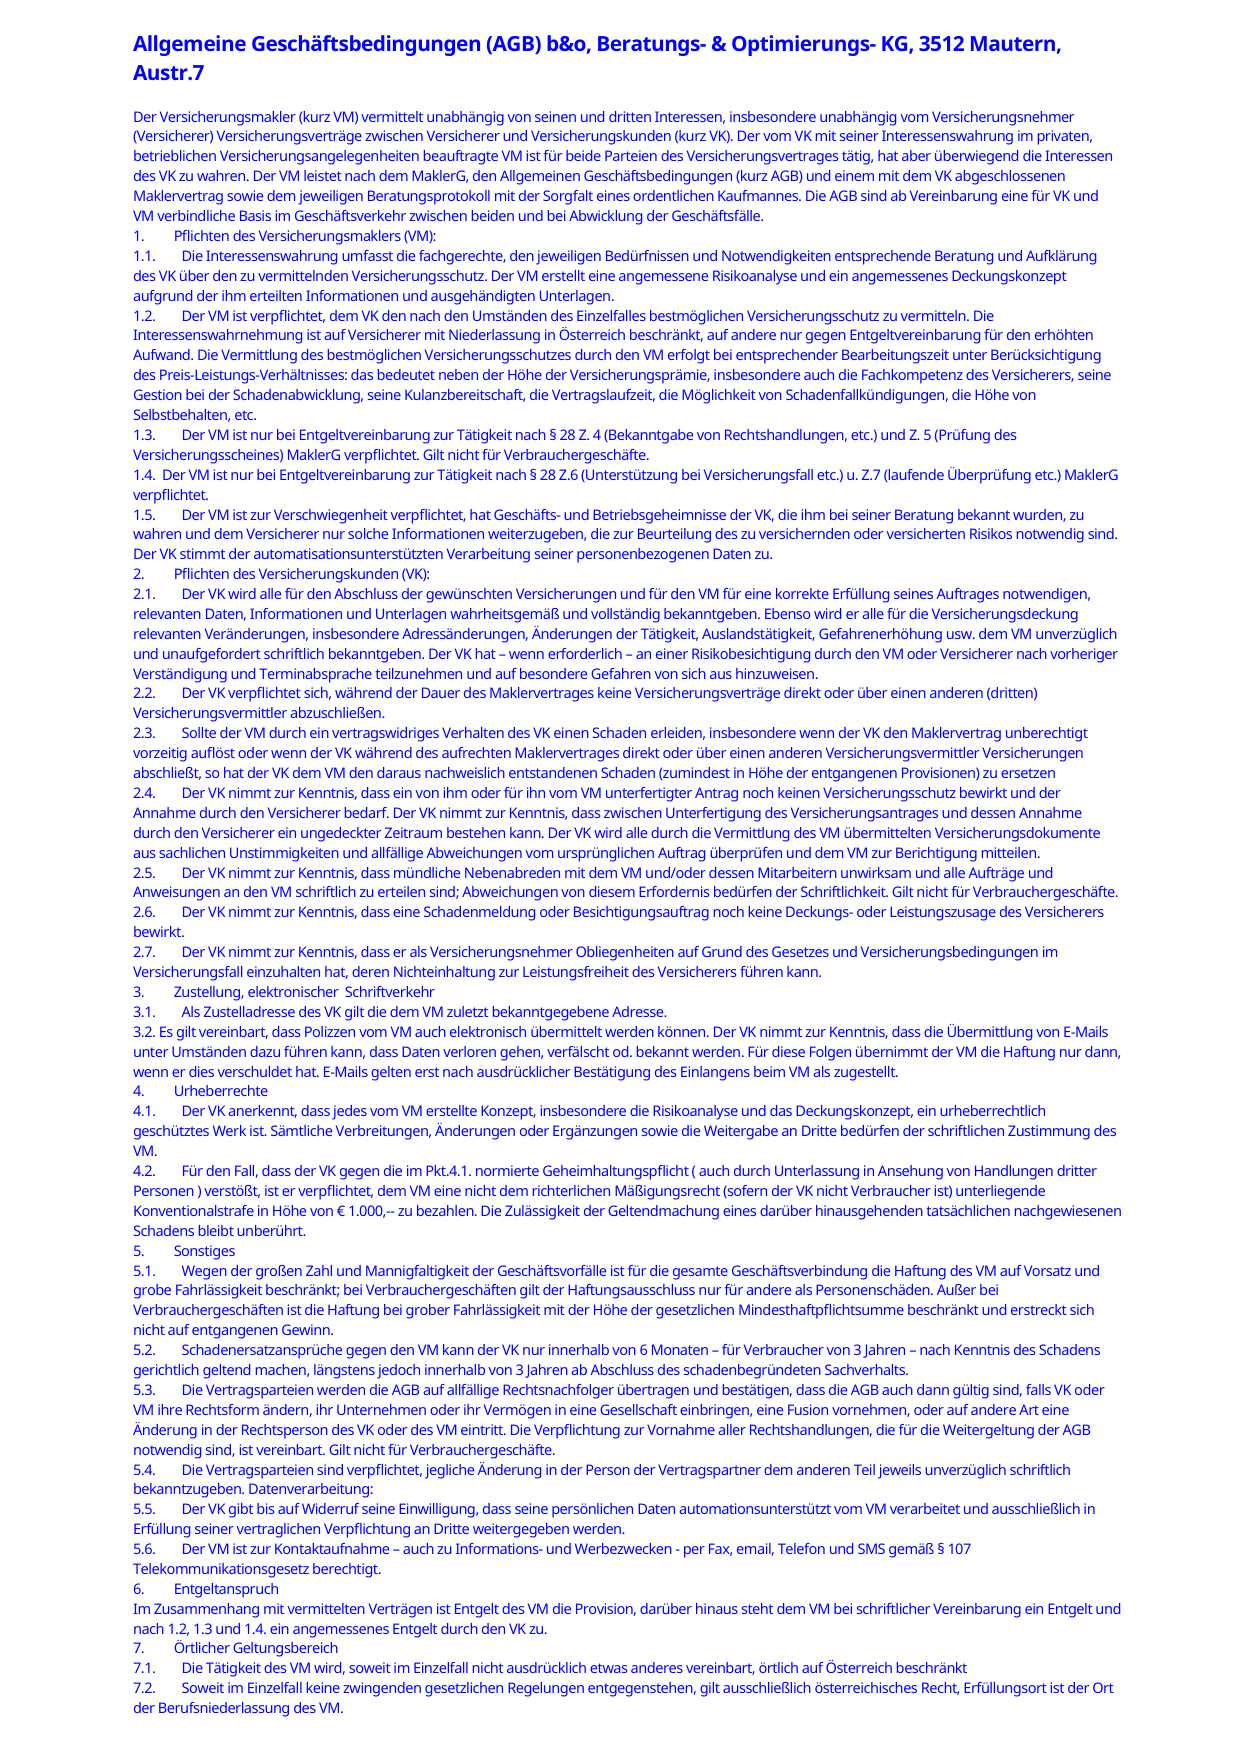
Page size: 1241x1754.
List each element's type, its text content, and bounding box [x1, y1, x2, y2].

text 2.3. Sollte der VM durch ein vertragswidriges Verhalten des VK einen Schaden erleiden, insbesondere wenn der VK den Maklervertrag unberechtigt vorzeitig auflöst oder wenn der VK während des aufrechten Maklervertrages direkt oder über einen anderen Versicherungsvermittler Versicherungen abschließt, so hat der VK dem VM den daraus nachweislich entstandenen Schaden (zumindest in Höhe der entgangenen Provisionen) zu ersetzen [133, 723, 1122, 783]
text 5.4. Die Vertragsparteien sind verpflichtet, jegliche Änderung in der Person der Vertragspartner dem anderen Teil jeweils unverzüglich schriftlich bekanntzugeben. Datenverarbeitung: [133, 1459, 1122, 1499]
text 5.1. Wegen der großen Zahl und Mannigfaltigkeit der Geschäftsvorfälle ist für die gesamte Geschäftsverbindung die Haftung des VM auf Vorsatz und grobe Fahrlässigkeit beschränkt; bei Verbrauchergeschäften gilt der Haftungsausschluss nur für andere als Personenschäden. Außer bei Verbrauchergeschäften ist die Haftung bei grober Fahrlässigkeit mit der Höhe der gesetzlichen Mindesthaftpflichtsumme beschränkt und erstreckt sich nicht auf entgangenen Gewinn. [133, 1260, 1122, 1340]
text 1.1. Die Interessenswahrung umfasst die fachgerechte, den jeweiligen Bedürfnissen und Notwendigkeiten entsprechende Beratung und Aufklärung des VK über den zu vermittelnden Versicherungsschutz. Der VM erstellt eine angemessene Risikoanalyse und ein angemessenes Deckungskonzept aufgrund der ihm erteilten Informationen und ausgehändigten Unterlagen. [133, 246, 1122, 305]
text 4.2. Für den Fall, dass der VK gegen die im Pkt.4.1. normierte Geheimhaltungspflicht ( auch durch Unterlassung in Ansehung von Handlungen dritter Personen ) verstößt, ist er verpflichtet, dem VM eine nicht dem richterlichen Mäßigungsrecht (sofern der VK nicht Verbraucher ist) unterliegende Konventionalstrafe in Höhe von € 1.000,-- zu bezahlen. Die Zulässigkeit der Geltendmachung eines darüber hinausgehenden tatsächlichen nachgewiesenen Schadens bleibt unberührt. [133, 1161, 1122, 1240]
text Allgemeine Geschäftsbedingungen (AGB) b&o, Beratungs- & Optimierungs- KG, 3512 Mautern, Austr.7 [133, 29, 1122, 86]
text 1.2. Der VM ist verpflichtet, dem VK den nach den Umständen des Einzelfalles bestmöglichen Versicherungsschutz zu vermitteln. Die Interessenswahrnehmung ist auf Versicherer mit Niederlassung in Österreich beschränkt, auf andere nur gegen Entgeltvereinbarung für den erhöhten Aufwand. Die Vermittlung des bestmöglichen Versicherungsschutzes durch den VM erfolgt bei entsprechender Bearbeitungszeit unter Berücksichtigung des Preis-Leistungs-Verhältnisses: das bedeutet neben der Höhe der Versicherungsprämie, insbesondere auch die Fachkompetenz des Versicherers, seine Gestion bei der Schadenabwicklung, seine Kulanzbereitschaft, die Vertragslaufzeit, die Möglichkeit von Schadenfallkündigungen, die Höhe von Selbstbehalten, etc. [133, 305, 1122, 425]
text 2.6. Der VK nimmt zur Kenntnis, dass eine Schadenmeldung oder Besichtigungsauftrag noch keine Deckungs- oder Leistungszusage des Versicherers bewirkt. [133, 902, 1122, 942]
text 7.1. Die Tätigkeit des VM wird, soweit im Einzelfall nicht ausdrücklich etwas anderes vereinbart, örtlich auf Österreich beschränkt [133, 1658, 1122, 1678]
text 4. Urheberrechte [133, 1081, 1122, 1101]
text 7. Örtlicher Geltungsbereich [133, 1638, 1122, 1658]
text 5.5. Der VK gibt bis auf Widerruf seine Einwilligung, dass seine persönlichen Daten automationsunterstützt vom VM verarbeitet und ausschließlich in Erfüllung seiner vertraglichen Verpflichtung an Dritte weitergegeben werden. [133, 1499, 1122, 1539]
text 5.2. Schadenersatzansprüche gegen den VM kann der VK nur innerhalb von 6 Monaten – für Verbraucher von 3 Jahren – nach Kenntnis des Schadens gerichtlich geltend machen, längstens jedoch innerhalb von 3 Jahren ab Abschluss des schadenbegründeten Sachverhalts. [133, 1340, 1122, 1380]
text 1. Pflichten des Versicherungsmaklers (VM): [133, 226, 1122, 246]
text Der Versicherungsmakler (kurz VM) vermittelt unabhängig von seinen und dritten Interessen, insbesondere unabhängig vom Versicherungsnehmer (Versicherer) Versicherungsverträge zwischen Versicherer und Versicherungskunden (kurz VK). Der vom VK mit seiner Interessenswahrung im privaten, betrieblichen Versicherungsangelegenheiten beauftragte VM ist für beide Parteien des Versicherungsvertrages tätig, hat aber überwiegend die Interessen des VK zu wahren. Der VM leistet nach dem MaklerG, den Allgemeinen Geschäftsbedingungen (kurz AGB) und einem mit dem VK abgeschlossenen Maklervertrag sowie dem jeweiligen Beratungsprotokoll mit der Sorgfalt eines ordentlichen Kaufmannes. Die AGB sind ab Vereinbarung eine für VK und VM verbindliche Basis im Geschäftsverkehr zwischen beiden und bei Abwicklung der Geschäftsfälle. [133, 106, 1122, 226]
text 5.6. Der VM ist zur Kontaktaufnahme – auch zu Informations- und Werbezwecken - per Fax, email, Telefon und SMS gemäß § 107 Telekommunikationsgesetz berechtigt. [133, 1539, 1122, 1579]
text 2.2. Der VK verpflichtet sich, während der Dauer des Maklervertrages keine Versicherungsverträge direkt oder über einen anderen (dritten) Versicherungsvermittler abzuschließen. [133, 683, 1122, 723]
text 5. Sonstiges [133, 1240, 1122, 1260]
text 3.1. Als Zustelladresse des VK gilt die dem VM zuletzt bekanntgegebene Adresse. [133, 1002, 1122, 1022]
text 3. Zustellung, elektronischer Schriftverkehr [133, 982, 1122, 1002]
text 4.1. Der VK anerkennt, dass jedes vom VM erstellte Konzept, insbesondere die Risikoanalyse und das Deckungskonzept, ein urheberrechtlich geschütztes Werk ist. Sämtliche Verbreitungen, Änderungen oder Ergänzungen sowie die Weitergabe an Dritte bedürfen der schriftlichen Zustimmung des VM. [133, 1101, 1122, 1161]
text Im Zusammenhang mit vermittelten Verträgen ist Entgelt des VM die Provision, darüber hinaus steht dem VM bei schriftlicher Vereinbarung ein Entgelt und nach 1.2, 1.3 und 1.4. ein angemessenes Entgelt durch den VK zu. [133, 1598, 1122, 1638]
text 2.5. Der VK nimmt zur Kenntnis, dass mündliche Nebenabreden mit dem VM und/oder dessen Mitarbeitern unwirksam und alle Aufträge und Anweisungen an den VM schriftlich zu erteilen sind; Abweichungen von diesem Erfordernis bedürfen der Schriftlichkeit. Gilt nicht für Verbrauchergeschäfte. [133, 862, 1122, 902]
text 2.7. Der VK nimmt zur Kenntnis, dass er als Versicherungsnehmer Obliegenheiten auf Grund des Gesetzes und Versicherungsbedingungen im Versicherungsfall einzuhalten hat, deren Nichteinhaltung zur Leistungsfreiheit des Versicherers führen kann. [133, 942, 1122, 982]
text 1.5. Der VM ist zur Verschwiegenheit verpflichtet, hat Geschäfts- und Betriebsgeheimnisse der VK, die ihm bei seiner Beratung bekannt wurden, zu wahren und dem Versicherer nur solche Informationen weiterzugeben, die zur Beurteilung des zu versichernden oder versicherten Risikos notwendig sind. Der VK stimmt der automatisationsunterstützten Verarbeitung seiner personenbezogenen Daten zu. [133, 504, 1122, 564]
text 2.4. Der VK nimmt zur Kenntnis, dass ein von ihm oder für ihn vom VM unterfertigter Antrag noch keinen Versicherungsschutz bewirkt und der Annahme durch den Versicherer bedarf. Der VK nimmt zur Kenntnis, dass zwischen Unterfertigung des Versicherungsantrages und dessen Annahme durch den Versicherer ein ungedeckter Zeitraum bestehen kann. Der VK wird alle durch die Vermittlung des VM übermittelten Versicherungsdokumente aus sachlichen Unstimmigkeiten und allfällige Abweichungen vom ursprünglichen Auftrag überprüfen und dem VM zur Berichtigung mitteilen. [133, 783, 1122, 862]
text 2. Pflichten des Versicherungskunden (VK): [133, 564, 1122, 584]
text 2.1. Der VK wird alle für den Abschluss der gewünschten Versicherungen und für den VM für eine korrekte Erfüllung seines Auftrages notwendigen, relevanten Daten, Informationen und Unterlagen wahrheitsgemäß und vollständig bekanntgeben. Ebenso wird er alle für die Versicherungsdeckung relevanten Veränderungen, insbesondere Adressänderungen, Änderungen der Tätigkeit, Auslandstätigkeit, Gefahrenerhöhung usw. dem VM unverzüglich und unaufgefordert schriftlich bekanntgeben. Der VK hat – wenn erforderlich – an einer Risikobesichtigung durch den VM oder Versicherer nach vorheriger Verständigung und Terminabsprache teilzunehmen und auf besondere Gefahren von sich aus hinzuweisen. [133, 584, 1122, 683]
text 6. Entgeltanspruch [133, 1579, 1122, 1598]
text 5.3. Die Vertragsparteien werden die AGB auf allfällige Rechtsnachfolger übertragen und bestätigen, dass die AGB auch dann gültig sind, falls VK oder VM ihre Rechtsform ändern, ihr Unternehmen oder ihr Vermögen in eine Gesellschaft einbringen, eine Fusion vornehmen, oder auf andere Art eine Änderung in der Rechtsperson des VK oder des VM eintritt. Die Verpflichtung zur Vornahme aller Rechtshandlungen, die für die Weitergeltung der AGB notwendig sind, ist vereinbart. Gilt nicht für Verbrauchergeschäfte. [133, 1380, 1122, 1459]
text 3.2. Es gilt vereinbart, dass Polizzen vom VM auch elektronisch übermittelt werden können. Der VK nimmt zur Kenntnis, dass die Übermittlung von E-Mails unter Umständen dazu führen kann, dass Daten verloren gehen, verfälscht od. bekannt werden. Für diese Folgen übernimmt der VM die Haftung nur dann, wenn er dies verschuldet hat. E-Mails gelten erst nach ausdrücklicher Bestätigung des Einlangens beim VM als zugestellt. [133, 1022, 1122, 1081]
text 1.3. Der VM ist nur bei Entgeltvereinbarung zur Tätigkeit nach § 28 Z. 4 (Bekanntgabe von Rechtshandlungen, etc.) und Z. 5 (Prüfung des Versicherungsscheines) MaklerG verpflichtet. Gilt nicht für Verbrauchergeschäfte. [133, 425, 1122, 464]
text 1.4. Der VM ist nur bei Entgeltvereinbarung zur Tätigkeit nach § 28 Z.6 (Unterstützung bei Versicherungsfall etc.) u. Z.7 (laufende Überprüfung etc.) MaklerG verpflichtet. [133, 464, 1122, 504]
text 7.2. Soweit im Einzelfall keine zwingenden gesetzlichen Regelungen entgegenstehen, gilt ausschließlich österreichisches Recht, Erfüllungsort ist der Ort der Berufsniederlassung des VM. [133, 1678, 1122, 1718]
